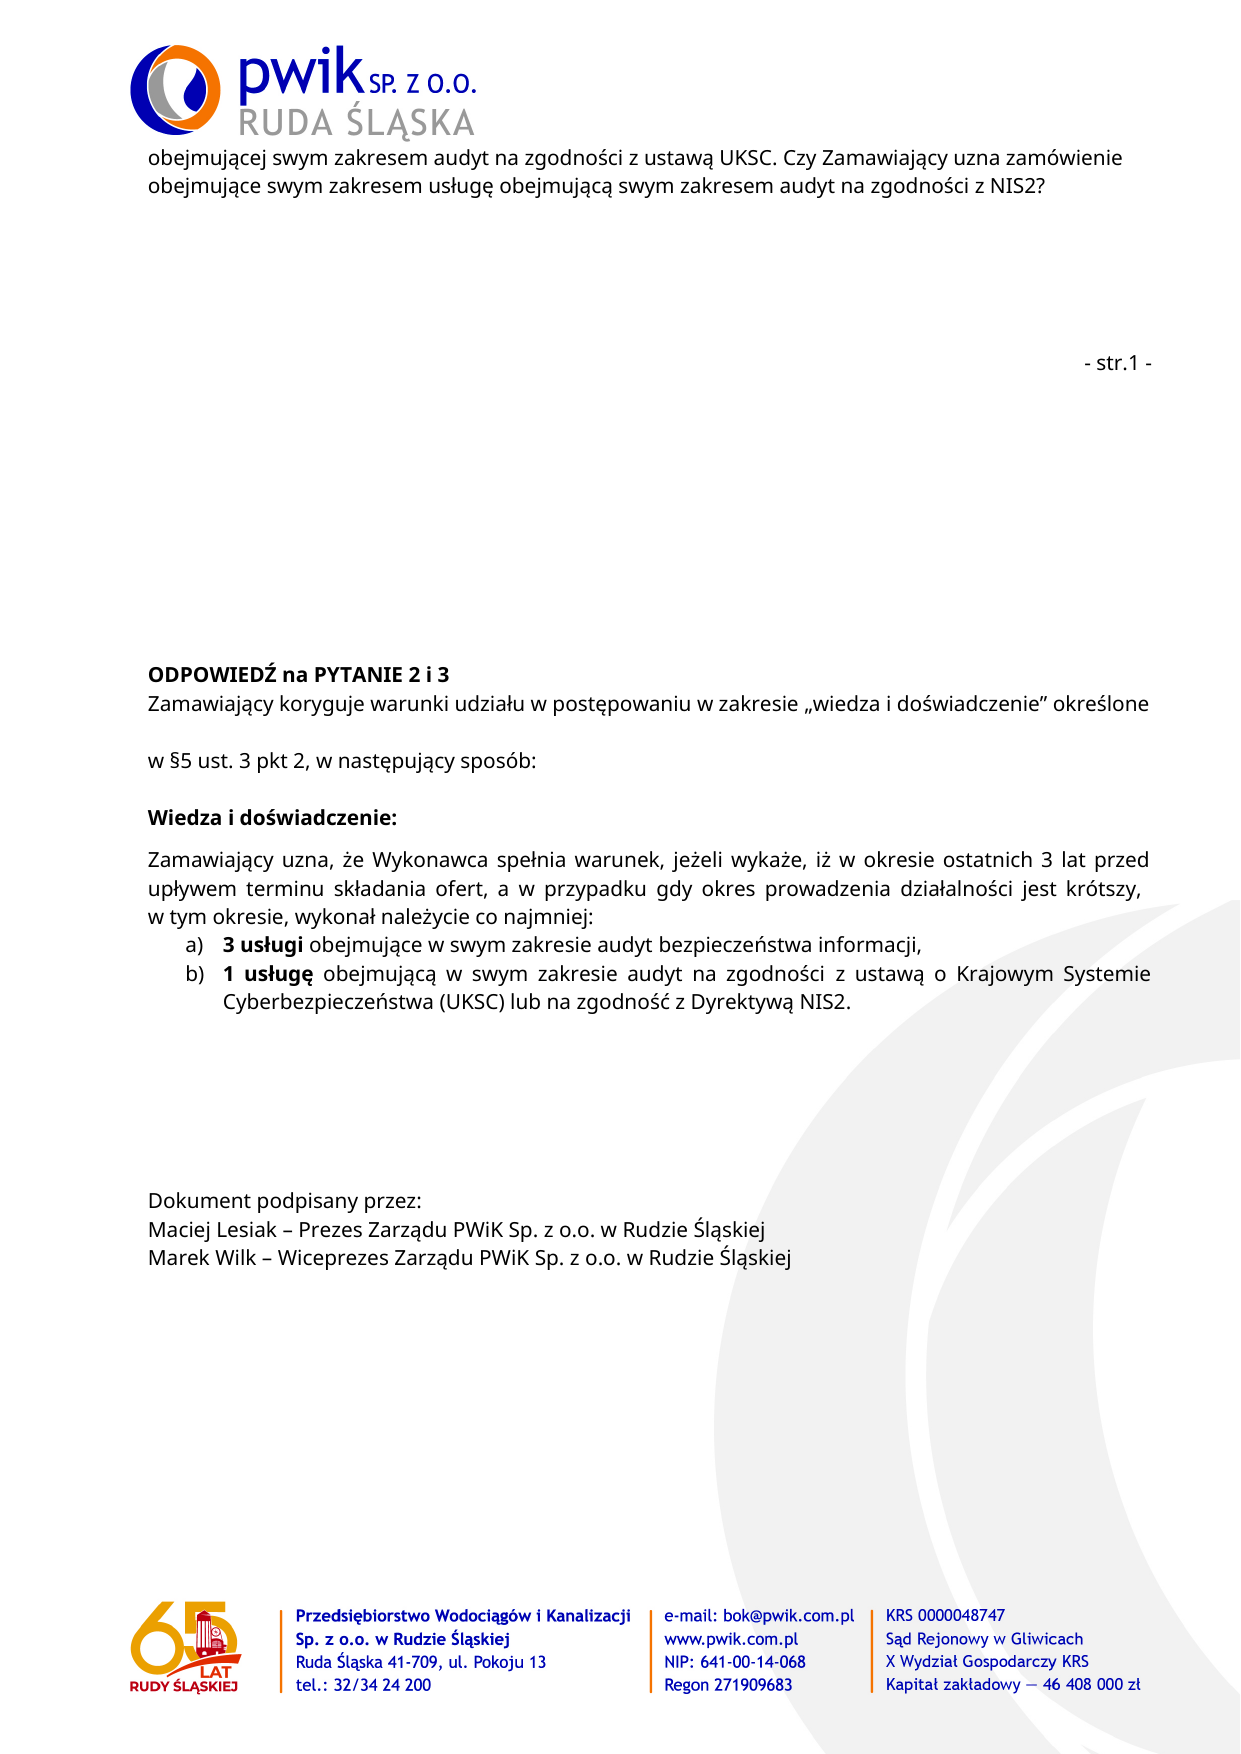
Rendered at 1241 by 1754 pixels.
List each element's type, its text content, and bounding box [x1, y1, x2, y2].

text Maciej Lesiak – Prezes Zarządu PWiK Sp. z o.o. w Rudzie Śląskiej [148, 1215, 1152, 1243]
picture [0, 0, 1241, 1754]
text Dokument podpisany przez: [148, 1186, 1152, 1215]
list 3 usługi obejmujące w swym zakresie audyt bezpieczeństwa informacji, [185, 931, 1152, 959]
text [148, 143, 1152, 234]
text - str.1 - [148, 348, 1152, 376]
text Zamawiający koryguje warunki udziału w postępowaniu w zakresie „wiedza i doświadczenie” określone w §5 ust. 3 pkt 2, w następujący sposób: [148, 689, 1152, 774]
text Wiedza i doświadczenie: [148, 803, 1152, 831]
text Zamawiający uzna, że Wykonawca spełnia warunek, jeżeli wykaże, iż w okresie ostatnich 3 lat przed upływem terminu składania ofert, a w przypadku gdy okres prowadzenia działalności jest krótszy, w tym okresie, wykonał należycie co najmniej: [148, 845, 1152, 931]
text ODPOWIEDŹ na PYTANIE 2 i 3 [148, 660, 1152, 689]
list 1 usługę obejmującą w swym zakresie audyt na zgodności z ustawą o Krajowym Systemie Cyberbezpieczeństwa (UKSC) lub na zgodność z Dyrektywą NIS2. [185, 959, 1152, 1016]
text Marek Wilk – Wiceprezes Zarządu PWiK Sp. z o.o. w Rudzie Śląskiej [148, 1243, 1152, 1272]
